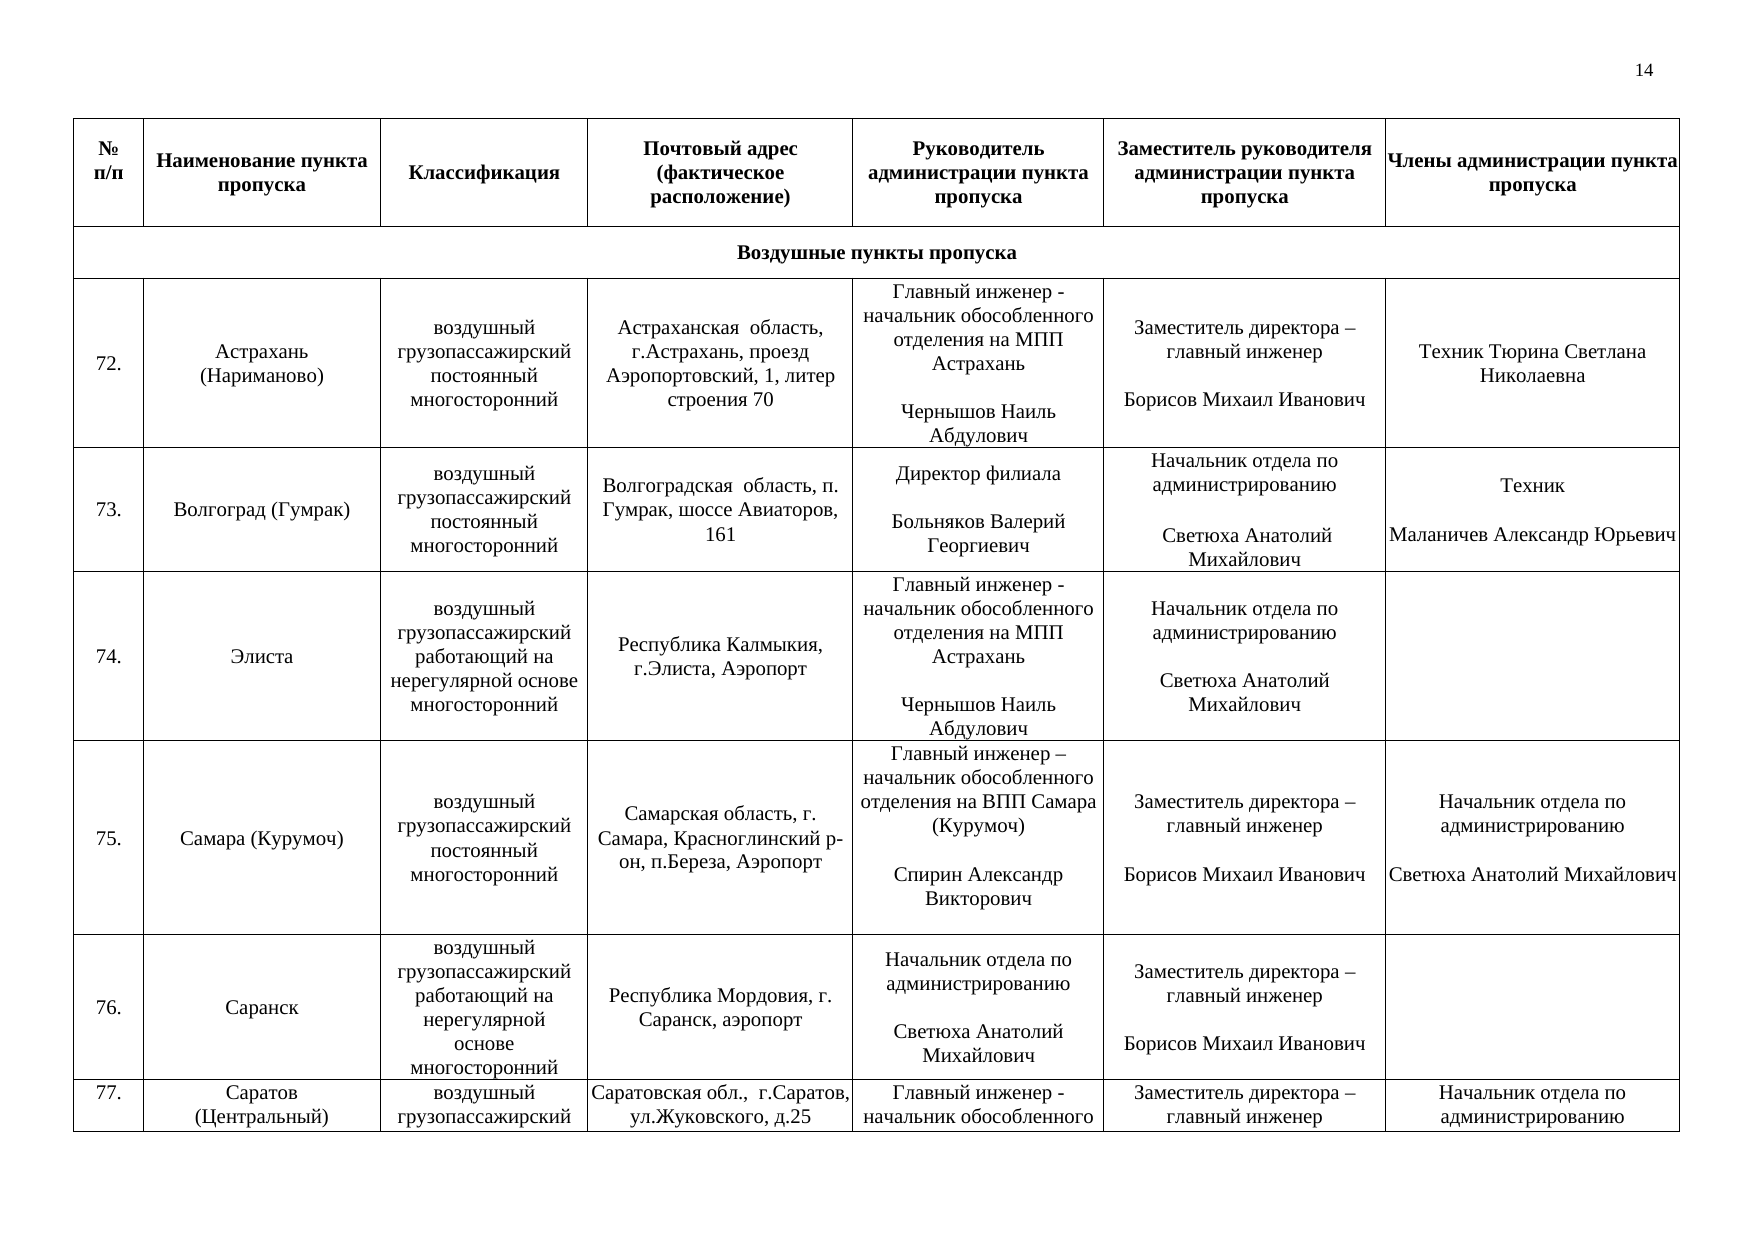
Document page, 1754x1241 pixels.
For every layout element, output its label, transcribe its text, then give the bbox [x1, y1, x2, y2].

table_cell воздушный грузопассажирский постоянный многосторонний [381, 279, 587, 447]
table_cell 75. [74, 741, 143, 934]
table_cell Волгоград (Гумрак) [144, 448, 380, 571]
table_cell Саратов (Центральный) [144, 1080, 380, 1131]
table_cell Заместитель директора – главный инженер Борисов Михаил Иванович [1104, 741, 1385, 934]
table_cell Начальник отдела по администрированию Светюха Анатолий Михайлович [1104, 572, 1385, 740]
table_cell Начальник отдела по администрированию Светюха Анатолий Михайлович [1104, 448, 1385, 571]
table_header № п/п [74, 119, 143, 226]
table_cell воздушный грузопассажирский работающий на нерегулярной основе многосторонний [381, 572, 587, 740]
table_cell Заместитель директора – главный инженер Борисов Михаил Иванович [1104, 935, 1385, 1079]
table_cell воздушный грузопассажирский постоянный многосторонний [381, 448, 587, 571]
table_cell Астрахань (Нариманово) [144, 279, 380, 447]
table_cell Начальник отдела по администрированию Светюха Анатолий Михайлович [1386, 1080, 1679, 1131]
table_cell 73. [74, 448, 143, 571]
table_cell 76. [74, 935, 143, 1079]
table_header Классификация [381, 119, 587, 226]
table_cell Саранск [144, 935, 380, 1079]
table_cell Волгоградская область, п. Гумрак, шоссе Авиаторов, 161 [588, 448, 852, 571]
table_header Наименование пункта пропуска [144, 119, 380, 226]
table_cell Директор филиала Больняков Валерий Георгиевич [853, 448, 1103, 571]
table_cell Самарская область, г. Самара, Красноглинский р-он, п.Береза, Аэропорт [588, 741, 852, 934]
table_header Члены администрации пункта пропуска [1386, 119, 1679, 226]
table_cell Главный инженер - начальник обособленного отделения на ВПП Саратов (Центральный) Погорилый Виктор Николаевич [853, 1080, 1103, 1131]
table_cell [1386, 935, 1679, 1079]
table_cell Заместитель директора – главный инженер Борисов Михаил Иванович [1104, 1080, 1385, 1131]
table_cell Начальник отдела по администрированию Светюха Анатолий Михайлович [853, 935, 1103, 1079]
table_cell 72. [74, 279, 143, 447]
table_cell воздушный грузопассажирский постоянный многосторонний [381, 741, 587, 934]
table_cell Главный инженер – начальник обособленного отделения на ВПП Самара (Курумоч) Спирин Александр Викторович [853, 741, 1103, 934]
table_cell Главный инженер - начальник обособленного отделения на МПП Астрахань Чернышов Наиль Абдулович [853, 279, 1103, 447]
table_cell воздушный грузопассажирский работающий на нерегулярной основе многосторонний [381, 935, 587, 1079]
table_cell Начальник отдела по администрированию Светюха Анатолий Михайлович [1386, 741, 1679, 934]
table_cell 74. [74, 572, 143, 740]
table_cell Самара (Курумоч) [144, 741, 380, 934]
table_header Заместитель руководителя администрации пункта пропуска [1104, 119, 1385, 226]
table_header Почтовый адрес (фактическое расположение) [588, 119, 852, 226]
table_cell 77. [74, 1080, 143, 1131]
table_cell воздушный грузопассажирский постоянный многосторонний [381, 1080, 587, 1131]
table_cell Астраханская область, г.Астрахань, проезд Аэропортовский, 1, литер строения 70 [588, 279, 852, 447]
table_cell Главный инженер - начальник обособленного отделения на МПП Астрахань Чернышов Наиль Абдулович [853, 572, 1103, 740]
table_cell Республика Калмыкия, г.Элиста, Аэропорт [588, 572, 852, 740]
table_cell Элиста [144, 572, 380, 740]
table_cell Техник Тюрина Светлана Николаевна [1386, 279, 1679, 447]
table_cell [1386, 572, 1679, 740]
table_cell Саратовская обл., г.Саратов, ул.Жуковского, д.25 [588, 1080, 852, 1131]
table_header Руководитель администрации пункта пропуска [853, 119, 1103, 226]
table_cell Воздушные пункты пропуска [74, 227, 1679, 278]
table_cell Республика Мордовия, г. Саранск, аэропорт [588, 935, 852, 1079]
table_cell Заместитель директора – главный инженер Борисов Михаил Иванович [1104, 279, 1385, 447]
table_cell Техник Маланичев Александр Юрьевич [1386, 448, 1679, 571]
